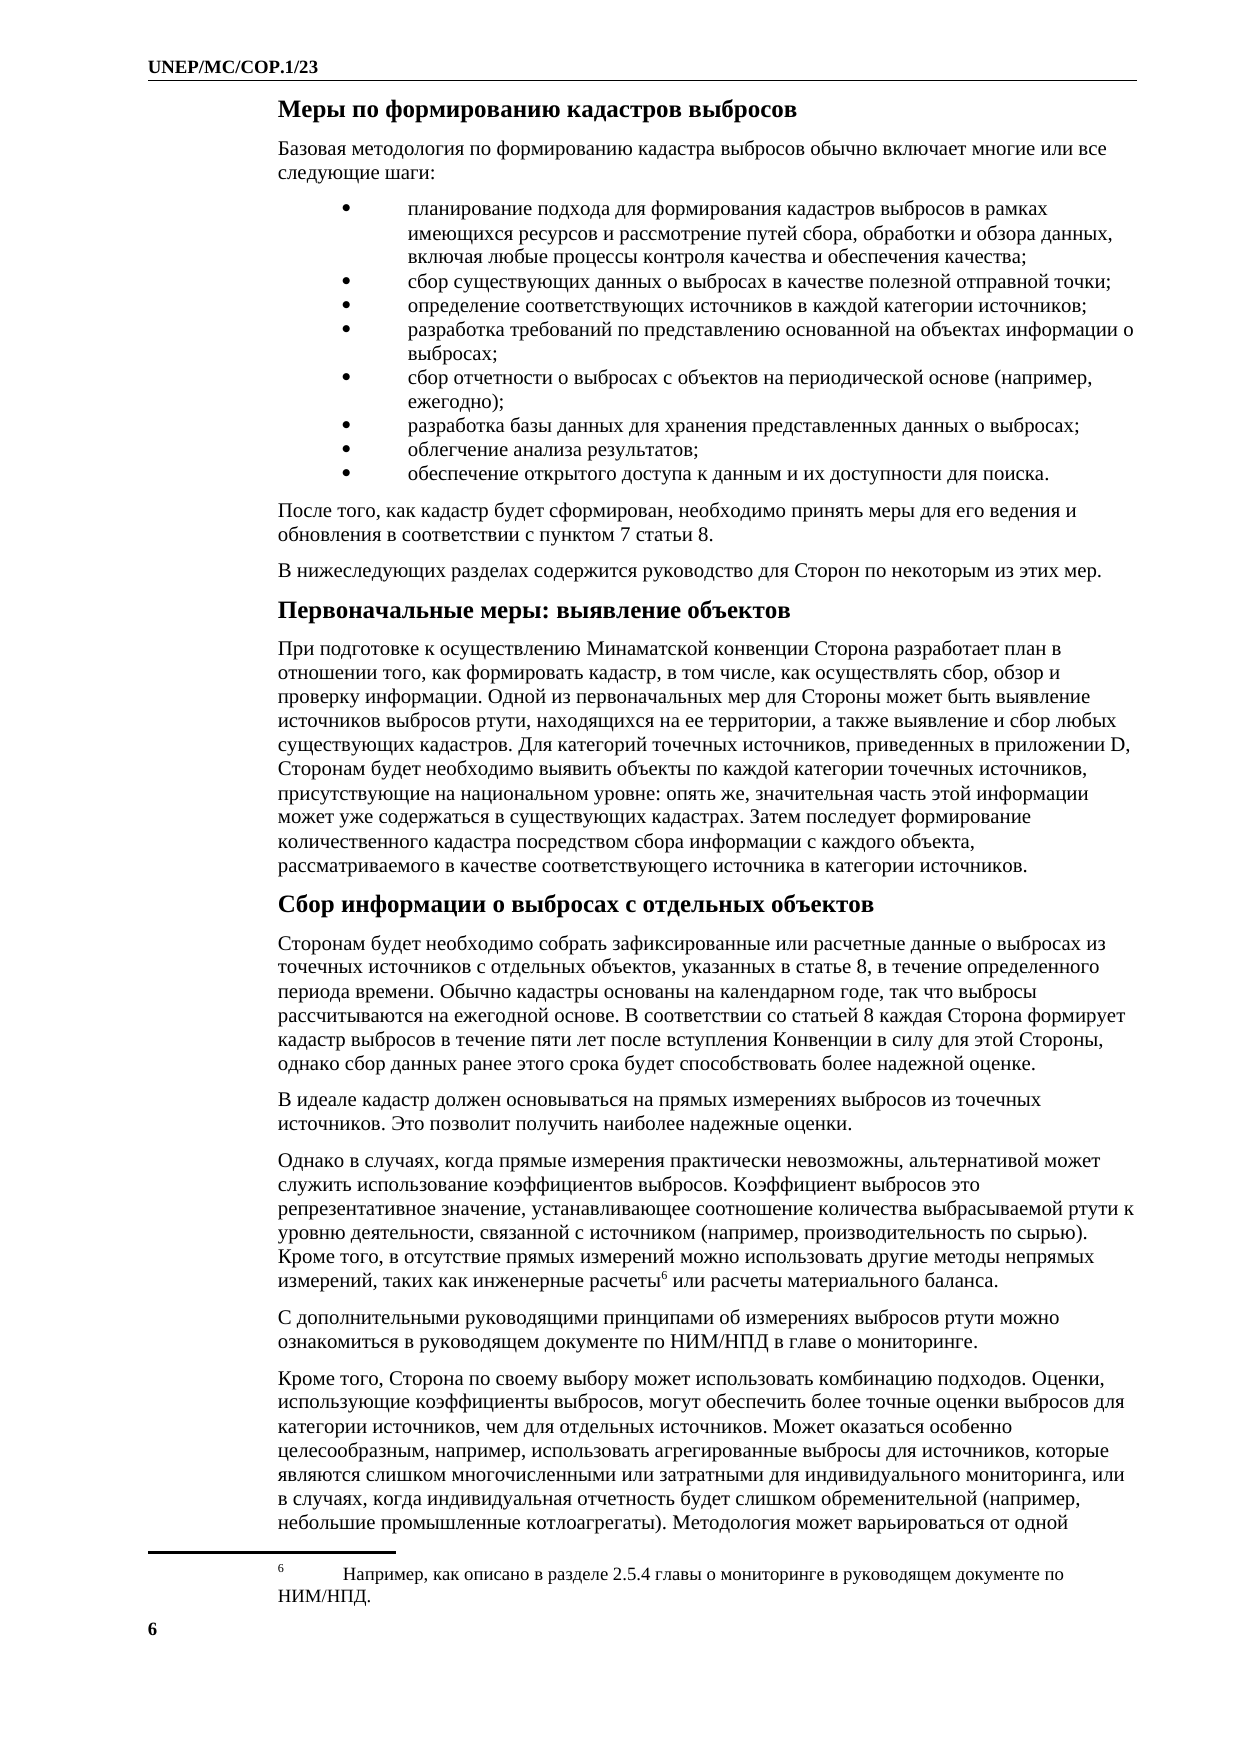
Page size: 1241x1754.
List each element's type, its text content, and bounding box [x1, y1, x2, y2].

text В идеале кадастр должен основываться на прямых измерениях выбросов из точечных источников. Это позволит получить наиболее надежные оценки. [278, 1087, 1137, 1135]
text При подготовке к осуществлению Минаматской конвенции Сторона разработает план в отношении того, как формировать кадастр, в том числе, как осуществлять сбор, обзор и проверку информации. Одной из первоначальных мер для Стороны может быть выявление источников выбросов ртути, находящихся на ее территории, а также выявление и сбор любых существующих кадастров. Для категорий точечных источников, приведенных в приложении D, Сторонам будет необходимо выявить объекты по каждой категории точечных источников, присутствующие на национальном уровне: опять же, значительная часть этой информации может уже содержаться в существующих кадастрах. Затем последует формирование количественного кадастра посредством сбора информации с каждого объекта, рассматриваемого в качестве соответствующего источника в категории источников. [278, 636, 1137, 877]
list сбор существующих данных о выбросах в качестве полезной отправной точки; [343, 268, 1137, 293]
text Сбор информации о выбросах с отдельных объектов [278, 889, 1137, 918]
list облегчение анализа результатов; [343, 437, 1137, 461]
list определение соответствующих источников в каждой категории источников; [343, 293, 1137, 317]
text С дополнительными руководящими принципами об измерениях выбросов ртути можно ознакомиться в руководящем документе по НИМ/НПД в главе о мониторинге. [278, 1305, 1137, 1353]
text Сторонам будет необходимо собрать зафиксированные или расчетные данные о выбросах из точечных источников с отдельных объектов, указанных в статье 8, в течение определенного периода времени. Обычно кадастры основаны на календарном годе, так что выбросы рассчитываются на ежегодной основе. В соответствии со статьей 8 каждая Сторона формирует кадастр выбросов в течение пяти лет после вступления Конвенции в силу для этой Стороны, однако сбор данных ранее этого срока будет способствовать более надежной оценке. [278, 930, 1137, 1075]
list планирование подхода для формирования кадастров выбросов в рамках имеющихся ресурсов и рассмотрение путей сбора, обработки и обзора данных, включая любые процессы контроля качества и обеспечения качества; [343, 196, 1137, 268]
text После того, как кадастр будет сформирован, необходимо принять меры для его ведения и обновления в соответствии с пунктом 7 статьи 8. [278, 498, 1137, 546]
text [278, 1365, 1137, 1534]
list разработка требований по представлению основанной на объектах информации о выбросах; [343, 317, 1137, 365]
text Меры по формированию кадастров выбросов [278, 94, 1137, 123]
text Первоначальные меры: выявление объектов [278, 595, 1137, 623]
list сбор отчетности о выбросах с объектов на периодической основе (например, ежегодно); [343, 365, 1137, 413]
text Однако в случаях, когда прямые измерения практически невозможны, альтернативой может служить использование коэффициентов выбросов. Коэффициент выбросов это репрезентативное значение, устанавливающее соотношение количества выбрасываемой ртути к уровню деятельности, связанной с источником (например, производительность по сырью). Кроме того, в отсутствие прямых измерений можно использовать другие методы непрямых измерений, таких как инженерные расчеты или расчеты материального баланса. [278, 1148, 1137, 1292]
list обеспечение открытого доступа к данным и их доступности для поиска. [343, 461, 1137, 485]
text Базовая методология по формированию кадастра выбросов обычно включает многие или все следующие шаги: [278, 136, 1137, 184]
list разработка базы данных для хранения представленных данных о выбросах; [343, 413, 1137, 437]
text В нижеследующих разделах содержится руководство для Сторон по некоторым из этих мер. [278, 558, 1137, 582]
